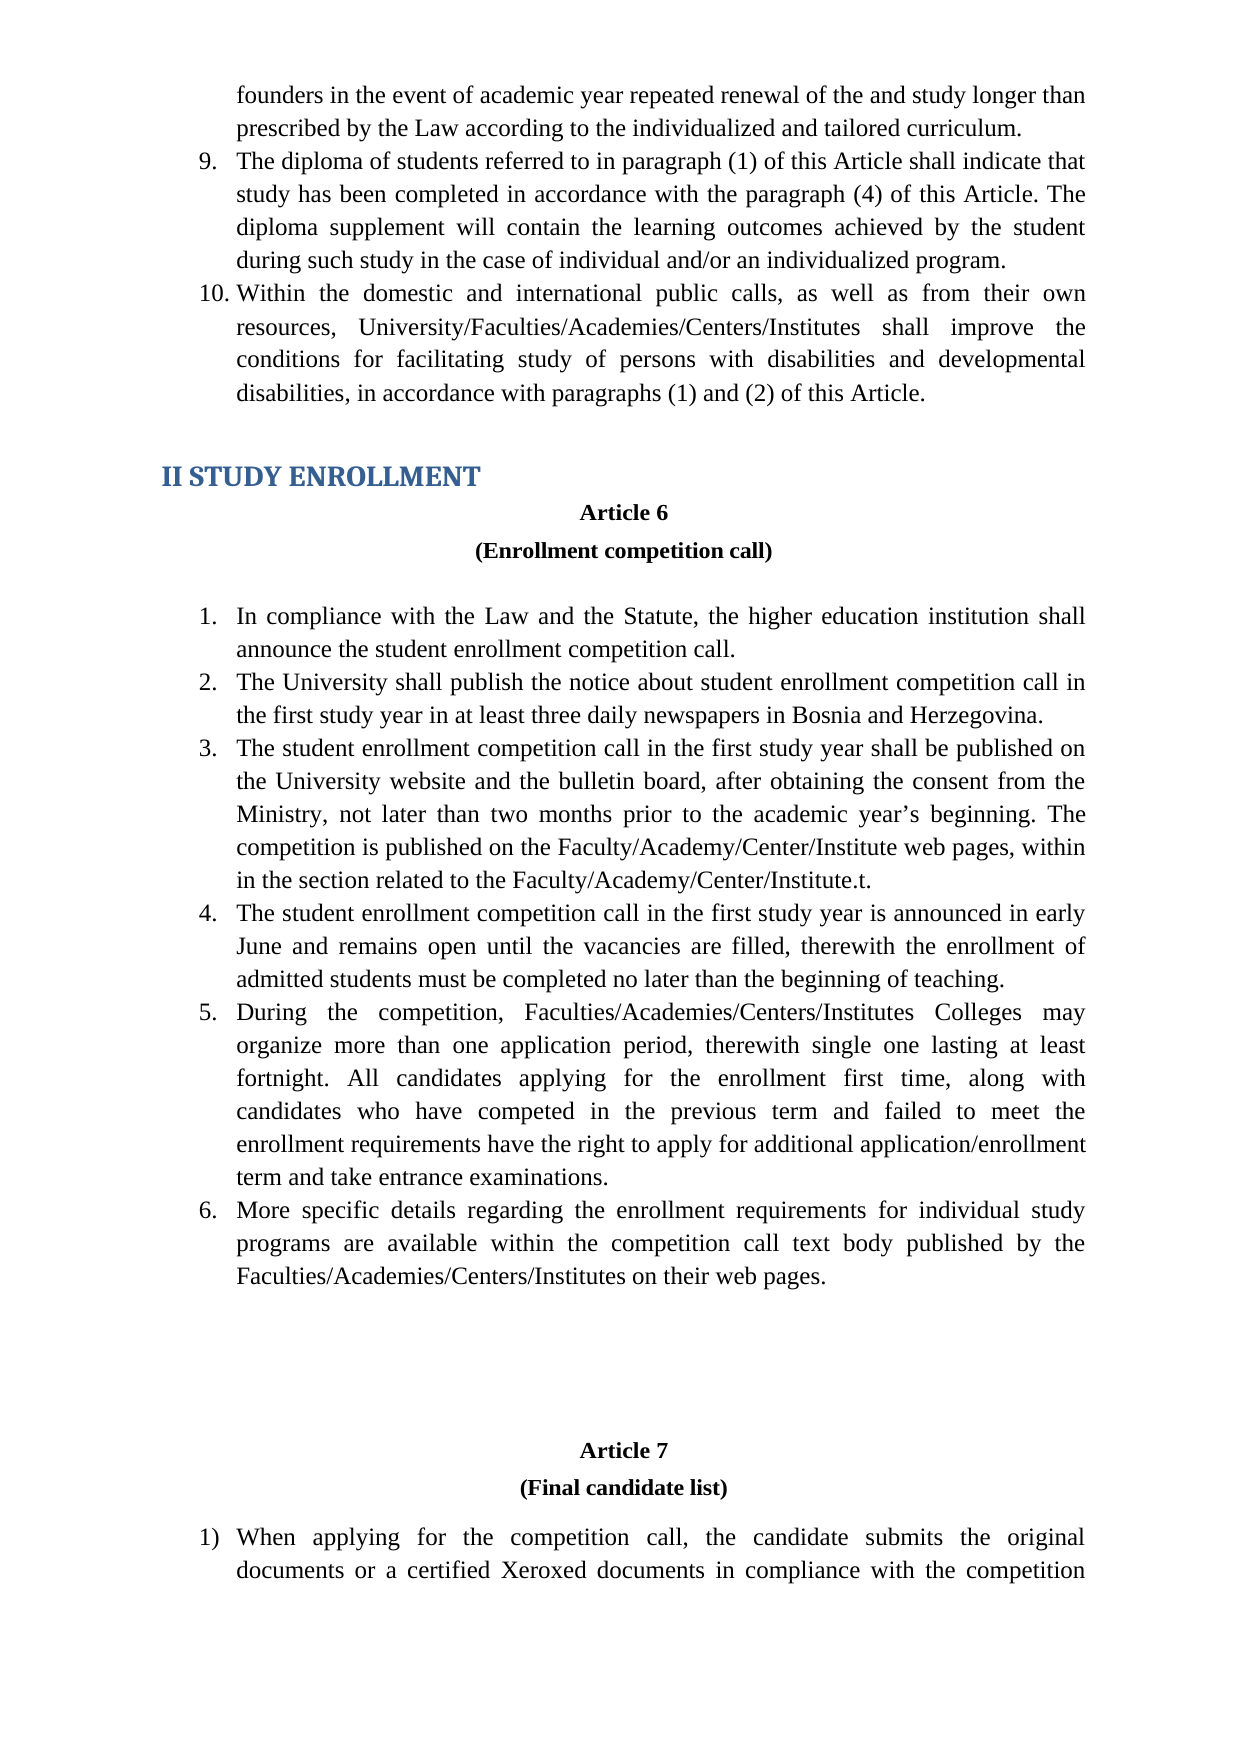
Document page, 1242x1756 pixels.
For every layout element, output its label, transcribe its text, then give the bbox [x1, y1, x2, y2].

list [198, 80, 1087, 142]
subtitle II STUDY ENROLLMENT [161, 461, 1087, 494]
text (Final candidate list) [161, 1474, 1087, 1501]
text Article 7 [161, 1437, 1087, 1463]
list Within the domestic and international public calls, as well as from their own resources, University/Faculties/Academies/Centers/Institutes shall improve the conditions for facilitating study of persons with disabilities and developmental disabilities, in accordance with paragraphs (1) and (2) of this Article. [198, 278, 1087, 406]
list More specific details regarding the enrollment requirements for individual study programs are available within the competition call text body published by the Faculties/Academies/Centers/Institutes on their web pages. [198, 1195, 1087, 1290]
list The student enrollment competition call in the first study year is announced in early June and remains open until the vacancies are filled, therewith the enrollment of admitted students must be completed no later than the beginning of teaching. [198, 898, 1087, 993]
list During the competition, Faculties/Academies/Centers/Institutes Colleges may organize more than one application period, therewith single one lasting at least fortnight. All candidates applying for the enrollment first time, along with candidates who have competed in the previous term and failed to meet the enrollment requirements have the right to apply for additional application/enrollment term and take entrance examinations. [198, 997, 1087, 1191]
list In compliance with the Law and the Statute, the higher education institution shall announce the student enrollment competition call. [198, 601, 1087, 662]
list The student enrollment competition call in the first study year shall be published on the University website and the bulletin board, after obtaining the consent from the Ministry, not later than two months prior to the academic year’s beginning. The competition is published on the Faculty/Academy/Center/Institute web pages, within in the section related to the Faculty/Academy/Center/Institute.t. [198, 733, 1087, 894]
text (Enrollment competition call) [161, 537, 1087, 563]
text Article 6 [161, 499, 1087, 526]
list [198, 1522, 1087, 1583]
list The University shall publish the notice about student enrollment competition call in the first study year in at least three daily newspapers in Bosnia and Herzegovina. [198, 667, 1087, 728]
list The diploma of students referred to in paragraph (1) of this Article shall indicate that study has been completed in accordance with the paragraph (4) of this Article. The diploma supplement will contain the learning outcomes achieved by the student during such study in the case of individual and/or an individualized program. [198, 146, 1087, 274]
